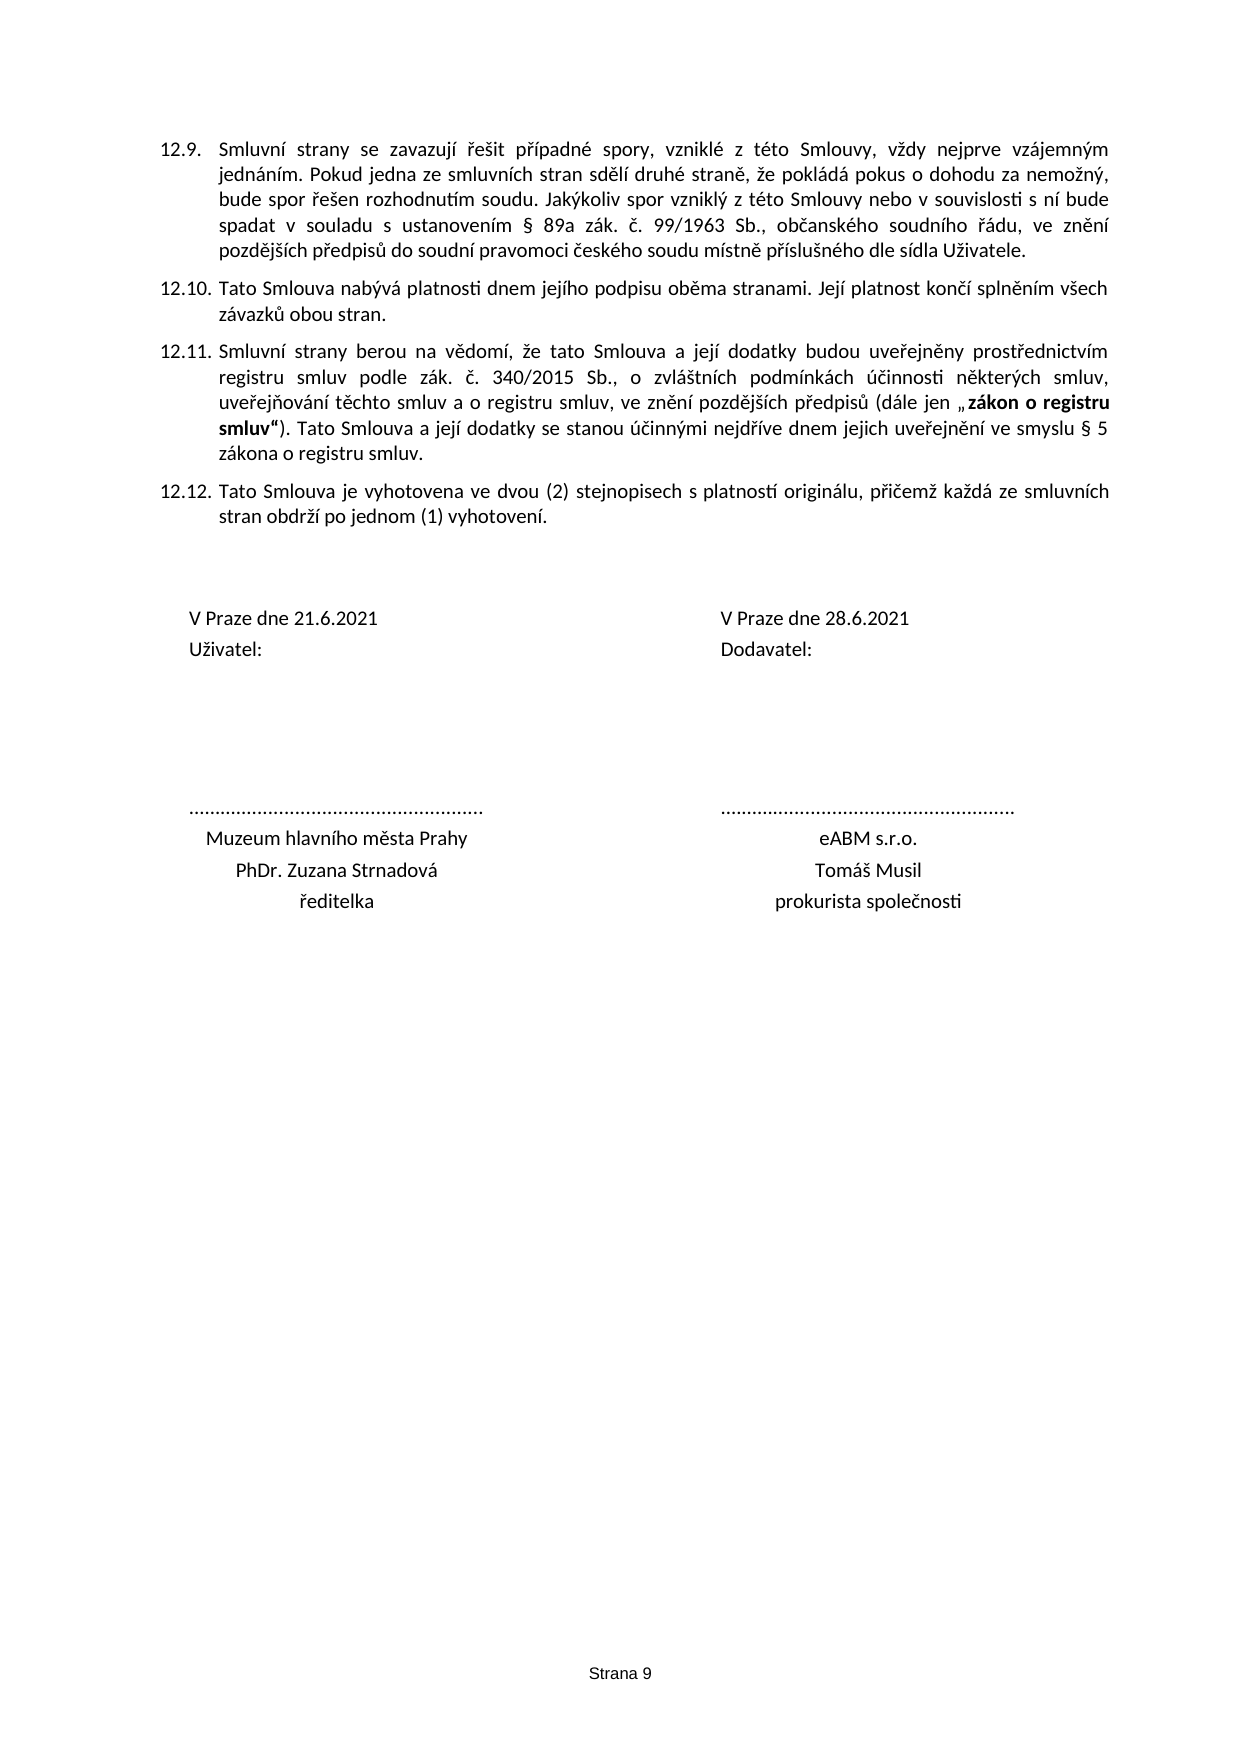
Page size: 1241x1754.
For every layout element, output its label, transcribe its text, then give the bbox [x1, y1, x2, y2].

subtitle Smluvní strany berou na vědomí, že tato Smlouva a její dodatky budou uveřejněny prostřednictvím registru smluv podle zák. č. 340/2015 Sb., o zvláštních podmínkách účinnosti některých smluv, uveřejňování těchto smluv a o registru smluv, ve znění pozdějších předpisů (dále jen „zákon o registru smluv“). Tato Smlouva a její dodatky se stanou účinnými nejdříve dnem jejich uveřejnění ve smyslu § 5 zákona o registru smluv. [159, 339, 1110, 466]
subtitle Tato Smlouva je vyhotovena ve dvou (2) stejnopisech s platností originálu, přičemž každá ze smluvních stran obdrží po jednom (1) vyhotovení. [159, 478, 1110, 529]
subtitle Tato Smlouva nabývá platnosti dnem jejího podpisu oběma stranami. Její platnost končí splněním všech závazků obou stran. [159, 275, 1110, 326]
text V Praze dne 21.6.2021 V Praze dne 28.6.2021 [130, 605, 1110, 630]
subtitle Smluvní strany se zavazují řešit případné spory, vzniklé z této Smlouvy, vždy nejprve vzájemným jednáním. Pokud jedna ze smluvních stran sdělí druhé straně, že pokládá pokus o dohodu za nemožný, bude spor řešen rozhodnutím soudu. Jakýkoliv spor vzniklý z této Smlouvy nebo v souvislosti s ní bude spadat v souladu s ustanovením § 89a zák. č. 99/1963 Sb., občanského soudního řádu, ve znění pozdějších předpisů do soudní pravomoci českého soudu místně příslušného dle sídla Uživatele. [159, 136, 1110, 263]
text ředitelka prokurista společnosti [130, 888, 1110, 914]
text Uživatel: Dodavatel: [130, 637, 1110, 662]
text Muzeum hlavního města Prahy eABM s.r.o. [130, 825, 1110, 851]
text PhDr. Zuzana Strnadová Tomáš Musil [130, 857, 1110, 882]
